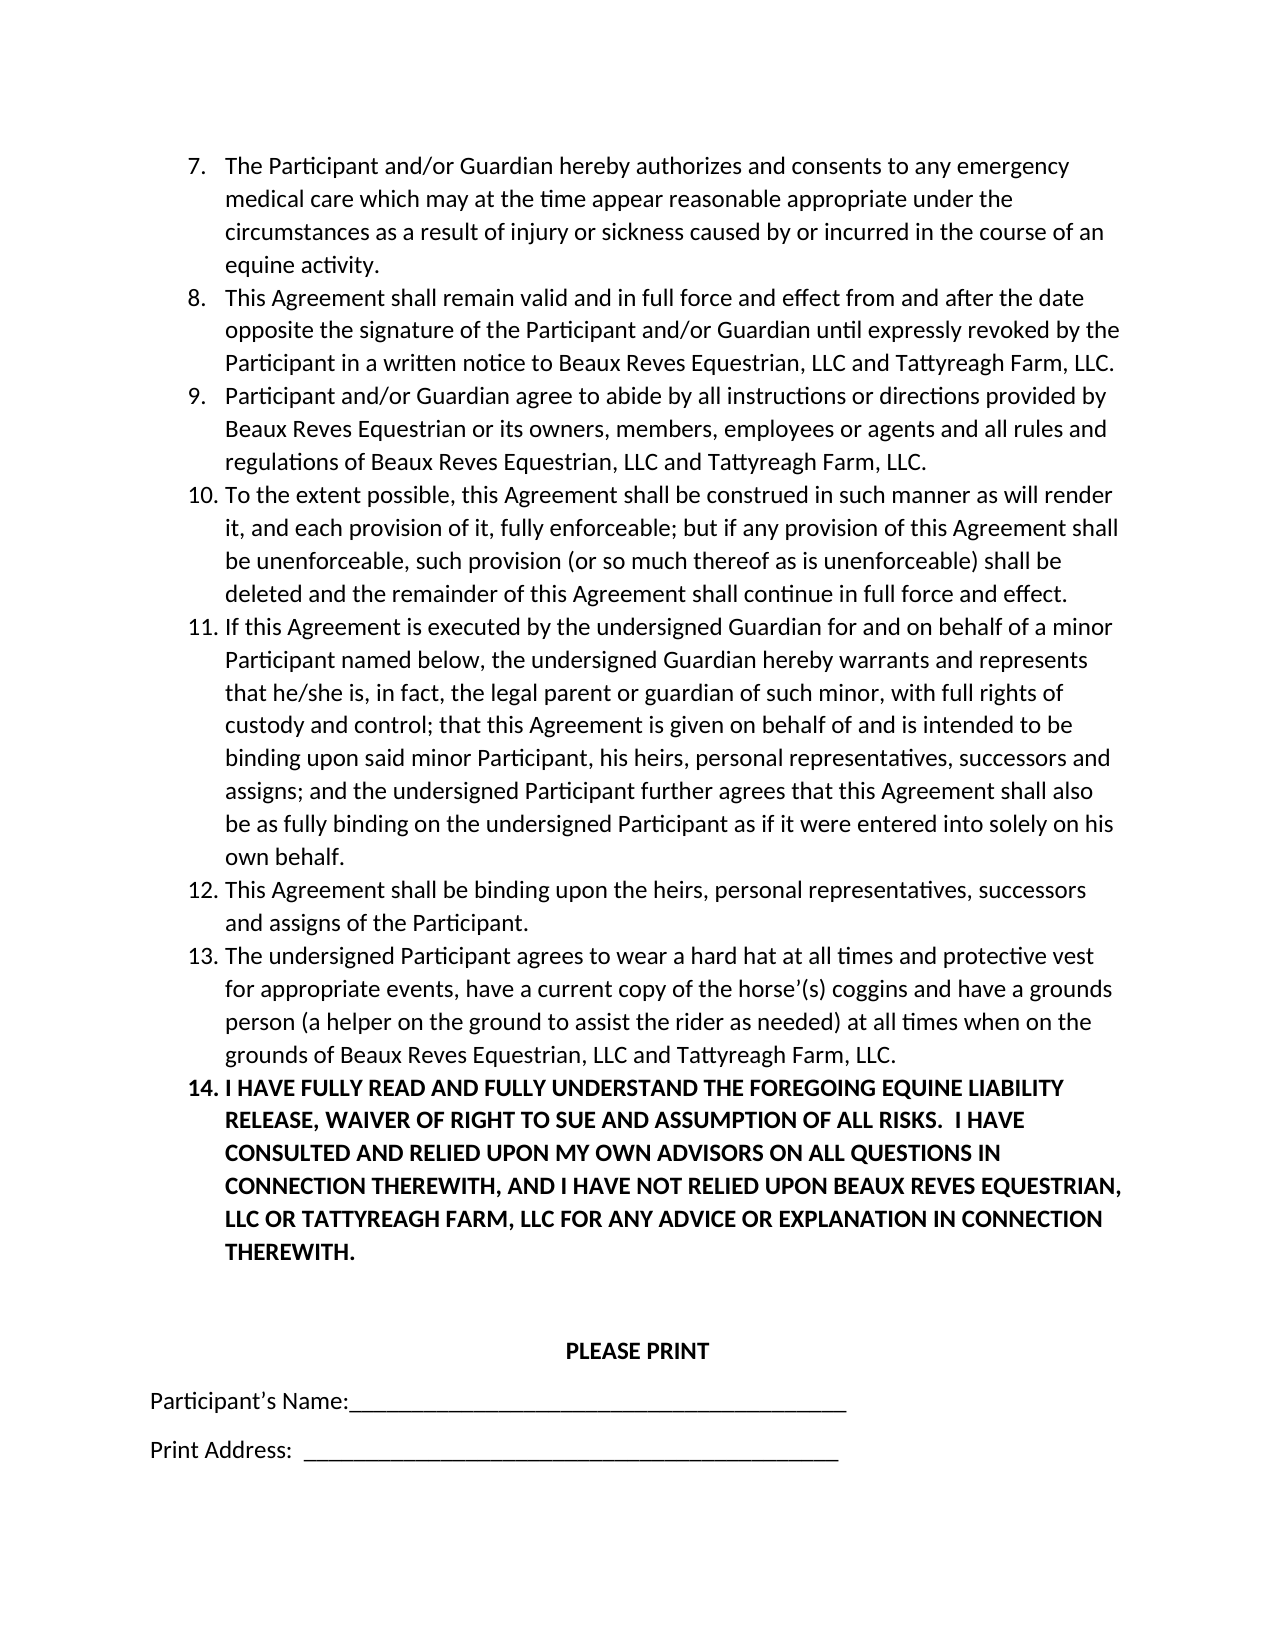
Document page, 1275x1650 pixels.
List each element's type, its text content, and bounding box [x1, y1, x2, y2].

text PLEASE PRINT [150, 1335, 1125, 1366]
list The Participant and/or Guardian hereby authorizes and consents to any emergency medical care which may at the time appear reasonable appropriate under the circumstances as a result of injury or sickness caused by or incurred in the course of an equine activity. [187, 150, 1125, 279]
list I HAVE FULLY READ AND FULLY UNDERSTAND THE FOREGOING EQUINE LIABILITY RELEASE, WAIVER OF RIGHT TO SUE AND ASSUMPTION OF ALL RISKS. I HAVE CONSULTED AND RELIED UPON MY OWN ADVISORS ON ALL QUESTIONS IN CONNECTION THEREWITH, AND I HAVE NOT RELIED UPON BEAUX REVES EQUESTRIAN, LLC OR TATTYREAGH FARM, LLC FOR ANY ADVICE OR EXPLANATION IN CONNECTION THEREWITH. [187, 1072, 1125, 1267]
list To the extent possible, this Agreement shall be construed in such manner as will render it, and each provision of it, fully enforceable; but if any provision of this Agreement shall be unenforceable, such provision (or so much thereof as is unenforceable) shall be deleted and the remainder of this Agreement shall continue in full force and effect. [187, 479, 1125, 608]
text Print Address: ___________________________________________ [150, 1434, 1125, 1465]
list Participant and/or Guardian agree to abide by all instructions or directions provided by Beaux Reves Equestrian or its owners, members, employees or agents and all rules and regulations of Beaux Reves Equestrian, LLC and Tattyreagh Farm, LLC. [187, 380, 1125, 477]
text Participant’s Name:________________________________________ [150, 1385, 1125, 1416]
list If this Agreement is executed by the undersigned Guardian for and on behalf of a minor Participant named below, the undersigned Guardian hereby warrants and represents that he/she is, in fact, the legal parent or guardian of such minor, with full rights of custody and control; that this Agreement is given on behalf of and is intended to be binding upon said minor Participant, his heirs, personal representatives, successors and assigns; and the undersigned Participant further agrees that this Agreement shall also be as fully binding on the undersigned Participant as if it were entered into solely on his own behalf. [187, 611, 1125, 872]
list The undersigned Participant agrees to wear a hard hat at all times and protective vest for appropriate events, have a current copy of the horse’(s) coggins and have a grounds person (a helper on the ground to assist the rider as needed) at all times when on the grounds of Beaux Reves Equestrian, LLC and Tattyreagh Farm, LLC. [187, 940, 1125, 1069]
list This Agreement shall be binding upon the heirs, personal representatives, successors and assigns of the Participant. [187, 874, 1125, 938]
list This Agreement shall remain valid and in full force and effect from and after the date opposite the signature of the Participant and/or Guardian until expressly revoked by the Participant in a written notice to Beaux Reves Equestrian, LLC and Tattyreagh Farm, LLC. [187, 282, 1125, 378]
